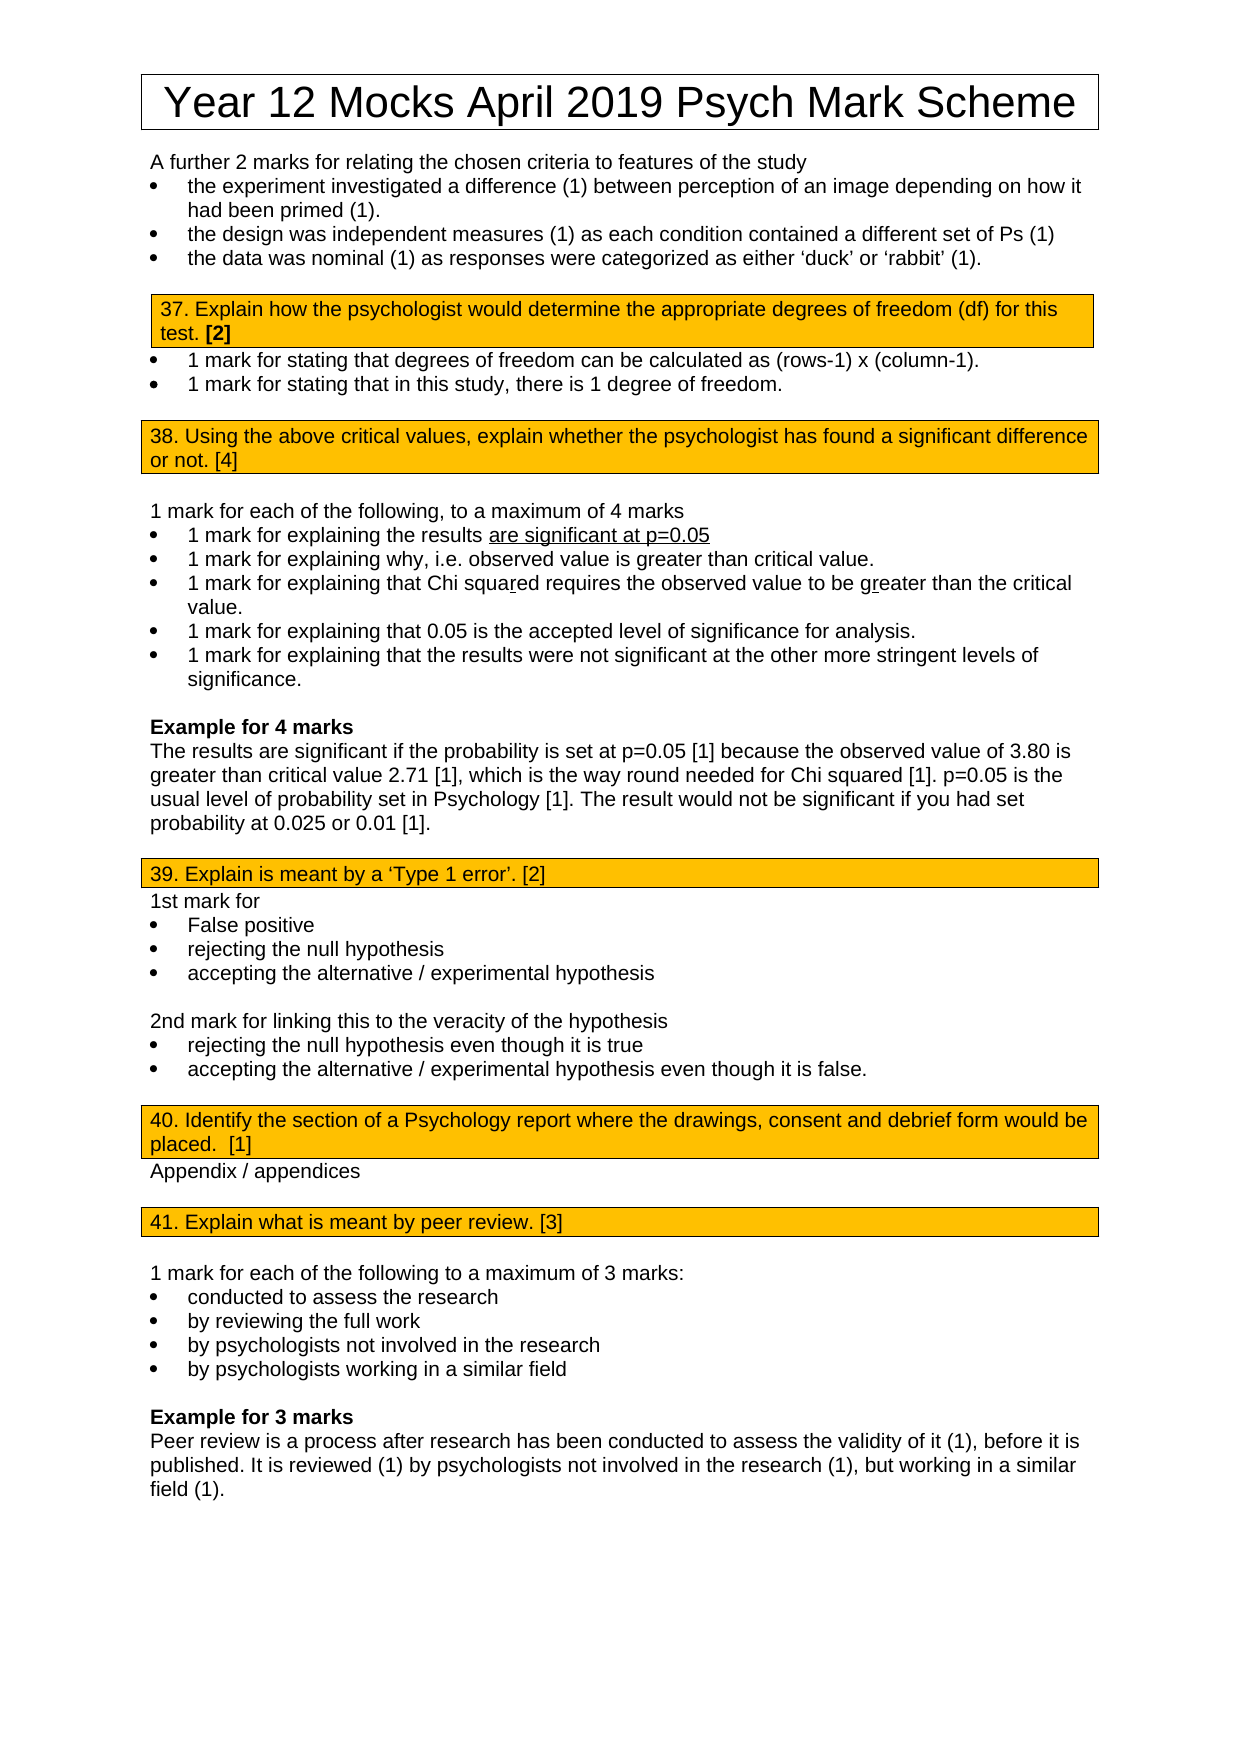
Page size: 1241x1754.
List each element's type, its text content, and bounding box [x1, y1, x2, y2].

list 1 mark for explaining that the results were not significant at the other more stringent levels of significance. [150, 643, 1090, 691]
list the design was independent measures (1) as each condition contained a different set of Ps (1) [150, 222, 1090, 246]
list 1 mark for explaining that Chi squared requires the observed value to be greater than the critical value. [150, 571, 1090, 618]
text 1 mark for each of the following, to a maximum of 4 marks [150, 498, 1090, 522]
text A further 2 marks for relating the chosen criteria to features of the study [150, 150, 1090, 174]
list by psychologists not involved in the research [150, 1333, 1090, 1357]
list the experiment investigated a difference (1) between perception of an image depending on how it had been primed (1). [150, 174, 1090, 222]
list False positive [150, 912, 1090, 937]
list accepting the alternative / experimental hypothesis [150, 961, 1090, 985]
text 2nd mark for linking this to the veracity of the hypothesis [150, 1009, 1090, 1033]
list 1 mark for explaining why, i.e. observed value is greater than critical value. [150, 546, 1090, 571]
list conducted to assess the research [150, 1285, 1090, 1309]
text 41. Explain what is meant by peer review. [3] [142, 1208, 1098, 1236]
text Example for 4 marks [150, 714, 1090, 738]
text 38. Using the above critical values, explain whether the psychologist has found a significant difference or not. [4] [142, 421, 1098, 473]
list the data was nominal (1) as responses were categorized as either ‘duck’ or ‘rabbit’ (1). [150, 246, 1090, 270]
text Peer review is a process after research has been conducted to assess the validity of it (1), before it is published. It is reviewed (1) by psychologists not involved in the research (1), but working in a similar field (1). [150, 1429, 1090, 1501]
list by reviewing the full work [150, 1309, 1090, 1333]
text 1 mark for each of the following to a maximum of 3 marks: [150, 1261, 1090, 1285]
text Appendix / appendices [150, 1159, 1090, 1183]
list accepting the alternative / experimental hypothesis even though it is false. [150, 1057, 1090, 1081]
list by psychologists working in a similar field [150, 1357, 1090, 1381]
text 40. Identify the section of a Psychology report where the drawings, consent and debrief form would be placed. [1] [142, 1106, 1098, 1158]
list 1 mark for explaining the results are significant at p=0.05 [150, 522, 1090, 546]
text 39. Explain is meant by a ‘Type 1 error’. [2] [142, 859, 1098, 887]
text 37. Explain how the psychologist would determine the appropriate degrees of freedom (df) for this test. [2] [152, 295, 1093, 347]
text Example for 3 marks [150, 1405, 1090, 1429]
text The results are significant if the probability is set at p=0.05 [1] because the observed value of 3.80 is greater than critical value 2.71 [1], which is the way round needed for Chi squared [1]. p=0.05 is the usual level of probability set in Psychology [1]. The result would not be significant if you had set probability at 0.025 or 0.01 [1]. [150, 738, 1090, 834]
list rejecting the null hypothesis even though it is true [150, 1033, 1090, 1057]
list 1 mark for stating that degrees of freedom can be calculated as (rows-1) x (column-1). [150, 348, 1090, 372]
list 1 mark for explaining that 0.05 is the accepted level of significance for analysis. [150, 618, 1090, 643]
list rejecting the null hypothesis [150, 937, 1090, 961]
list 1 mark for stating that in this study, there is 1 degree of freedom. [150, 372, 1090, 396]
text 1st mark for [150, 888, 1090, 912]
